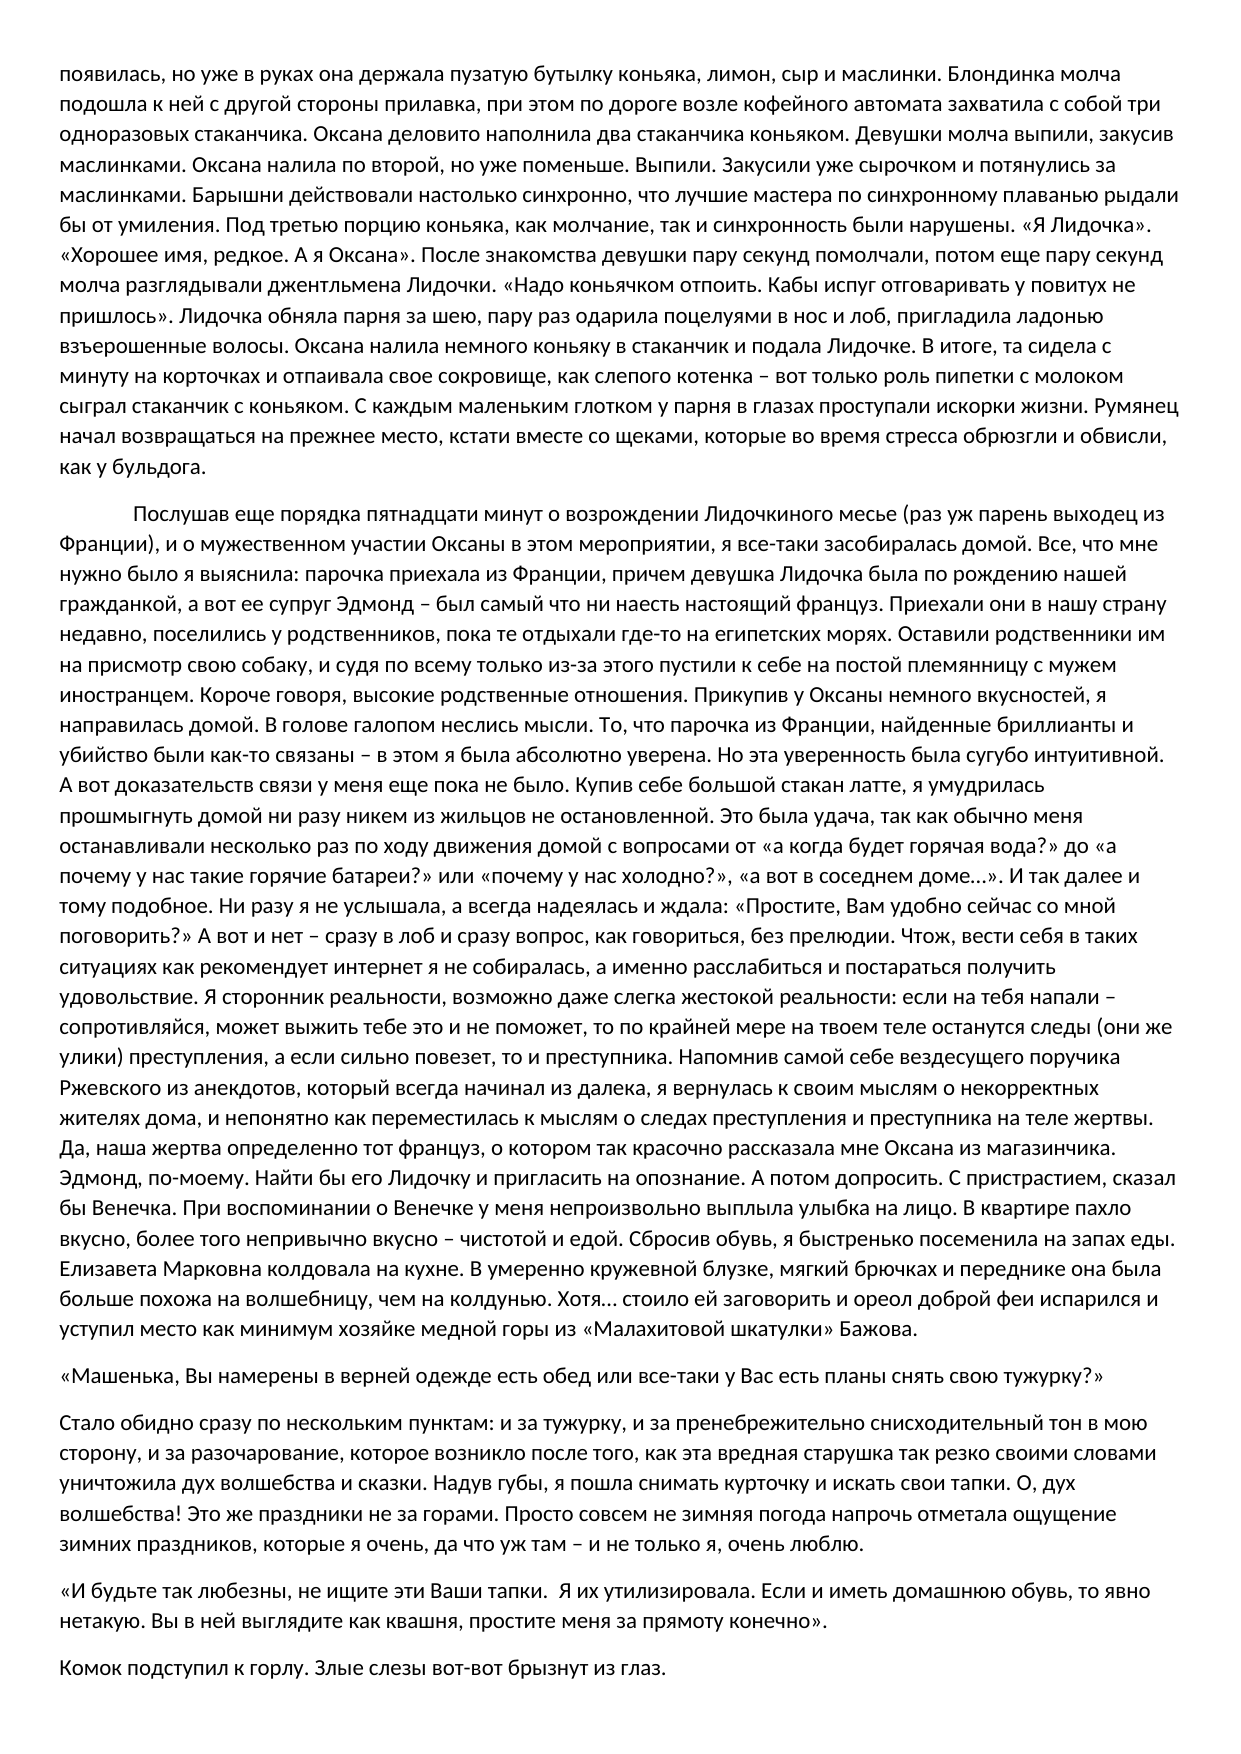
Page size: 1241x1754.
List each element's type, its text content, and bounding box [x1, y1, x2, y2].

text Комок подступил к горлу. Злые слезы вот-вот брызнут из глаз. [59, 1653, 1181, 1681]
text Послушав еще порядка пятнадцати минут о возрождении Лидочкиного месье (раз уж парень выходец из Франции), и о мужественном участии Оксаны в этом мероприятии, я все-таки засобиралась домой. Все, что мне нужно было я выяснила: парочка приехала из Франции, причем девушка Лидочка была по рождению нашей гражданкой, а вот ее супруг Эдмонд – был самый что ни наесть настоящий француз. Приехали они в нашу страну недавно, поселились у родственников, пока те отдыхали где-то на египетских морях. Оставили родственники им на присмотр свою собаку, и судя по всему только из-за этого пустили к себе на постой племянницу с мужем иностранцем. Короче говоря, высокие родственные отношения. Прикупив у Оксаны немного вкусностей, я направилась домой. В голове галопом неслись мысли. То, что парочка из Франции, найденные бриллианты и убийство были как-то связаны – в этом я была абсолютно уверена. Но эта уверенность была сугубо интуитивной. А вот доказательств связи у меня еще пока не было. Купив себе большой стакан латте, я умудрилась прошмыгнуть домой ни разу никем из жильцов не остановленной. Это была удача, так как обычно меня останавливали несколько раз по ходу движения домой с вопросами от «а когда будет горячая вода?» до «а почему у нас такие горячие батареи?» или «почему у нас холодно?», «а вот в соседнем доме…». И так далее и тому подобное. Ни разу я не услышала, а всегда надеялась и ждала: «Простите, Вам удобно сейчас со мной поговорить?» А вот и нет – сразу в лоб и сразу вопрос, как говориться, без прелюдии. Чтож, вести себя в таких ситуациях как рекомендует интернет я не собиралась, а именно расслабиться и постараться получить удовольствие. Я сторонник реальности, возможно даже слегка жестокой реальности: если на тебя напали – сопротивляйся, может выжить тебе это и не поможет, то по крайней мере на твоем теле останутся следы (они же улики) преступления, а если сильно повезет, то и преступника. Напомнив самой себе вездесущего поручика Ржевского из анекдотов, который всегда начинал из далека, я вернулась к своим мыслям о некорректных жителях дома, и непонятно как переместилась к мыслям о следах преступления и преступника на теле жертвы. Да, наша жертва определенно тот француз, о котором так красочно рассказала мне Оксана из магазинчика. Эдмонд, по-моему. Найти бы его Лидочку и пригласить на опознание. А потом допросить. С пристрастием, сказал бы Венечка. При воспоминании о Венечке у меня непроизвольно выплыла улыбка на лицо. В квартире пахло вкусно, более того непривычно вкусно – чистотой и едой. Сбросив обувь, я быстренько посеменила на запах еды. Елизавета Марковна колдовала на кухне. В умеренно кружевной блузке, мягкий брючках и переднике она была больше похожа на волшебницу, чем на колдунью. Хотя… стоило ей заговорить и ореол доброй феи испарился и уступил место как минимум хозяйке медной горы из «Малахитовой шкатулки» Бажова. [59, 499, 1181, 1342]
text «Машенька, Вы намерены в верней одежде есть обед или все-таки у Вас есть планы снять свою тужурку?» [59, 1361, 1181, 1389]
text «И будьте так любезны, не ищите эти Ваши тапки. Я их утилизировала. Если и иметь домашнюю обувь, то явно нетакую. Вы в ней выглядите как квашня, простите меня за прямоту конечно». [59, 1576, 1181, 1634]
text Стало обидно сразу по нескольким пунктам: и за тужурку, и за пренебрежительно снисходительный тон в мою сторону, и за разочарование, которое возникло после того, как эта вредная старушка так резко своими словами уничтожила дух волшебства и сказки. Надув губы, я пошла снимать курточку и искать свои тапки. О, дух волшебства! Это же праздники не за горами. Просто совсем не зимняя погода напрочь отметала ощущение зимних праздников, которые я очень, да что уж там – и не только я, очень люблю. [59, 1408, 1181, 1557]
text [59, 59, 1181, 480]
